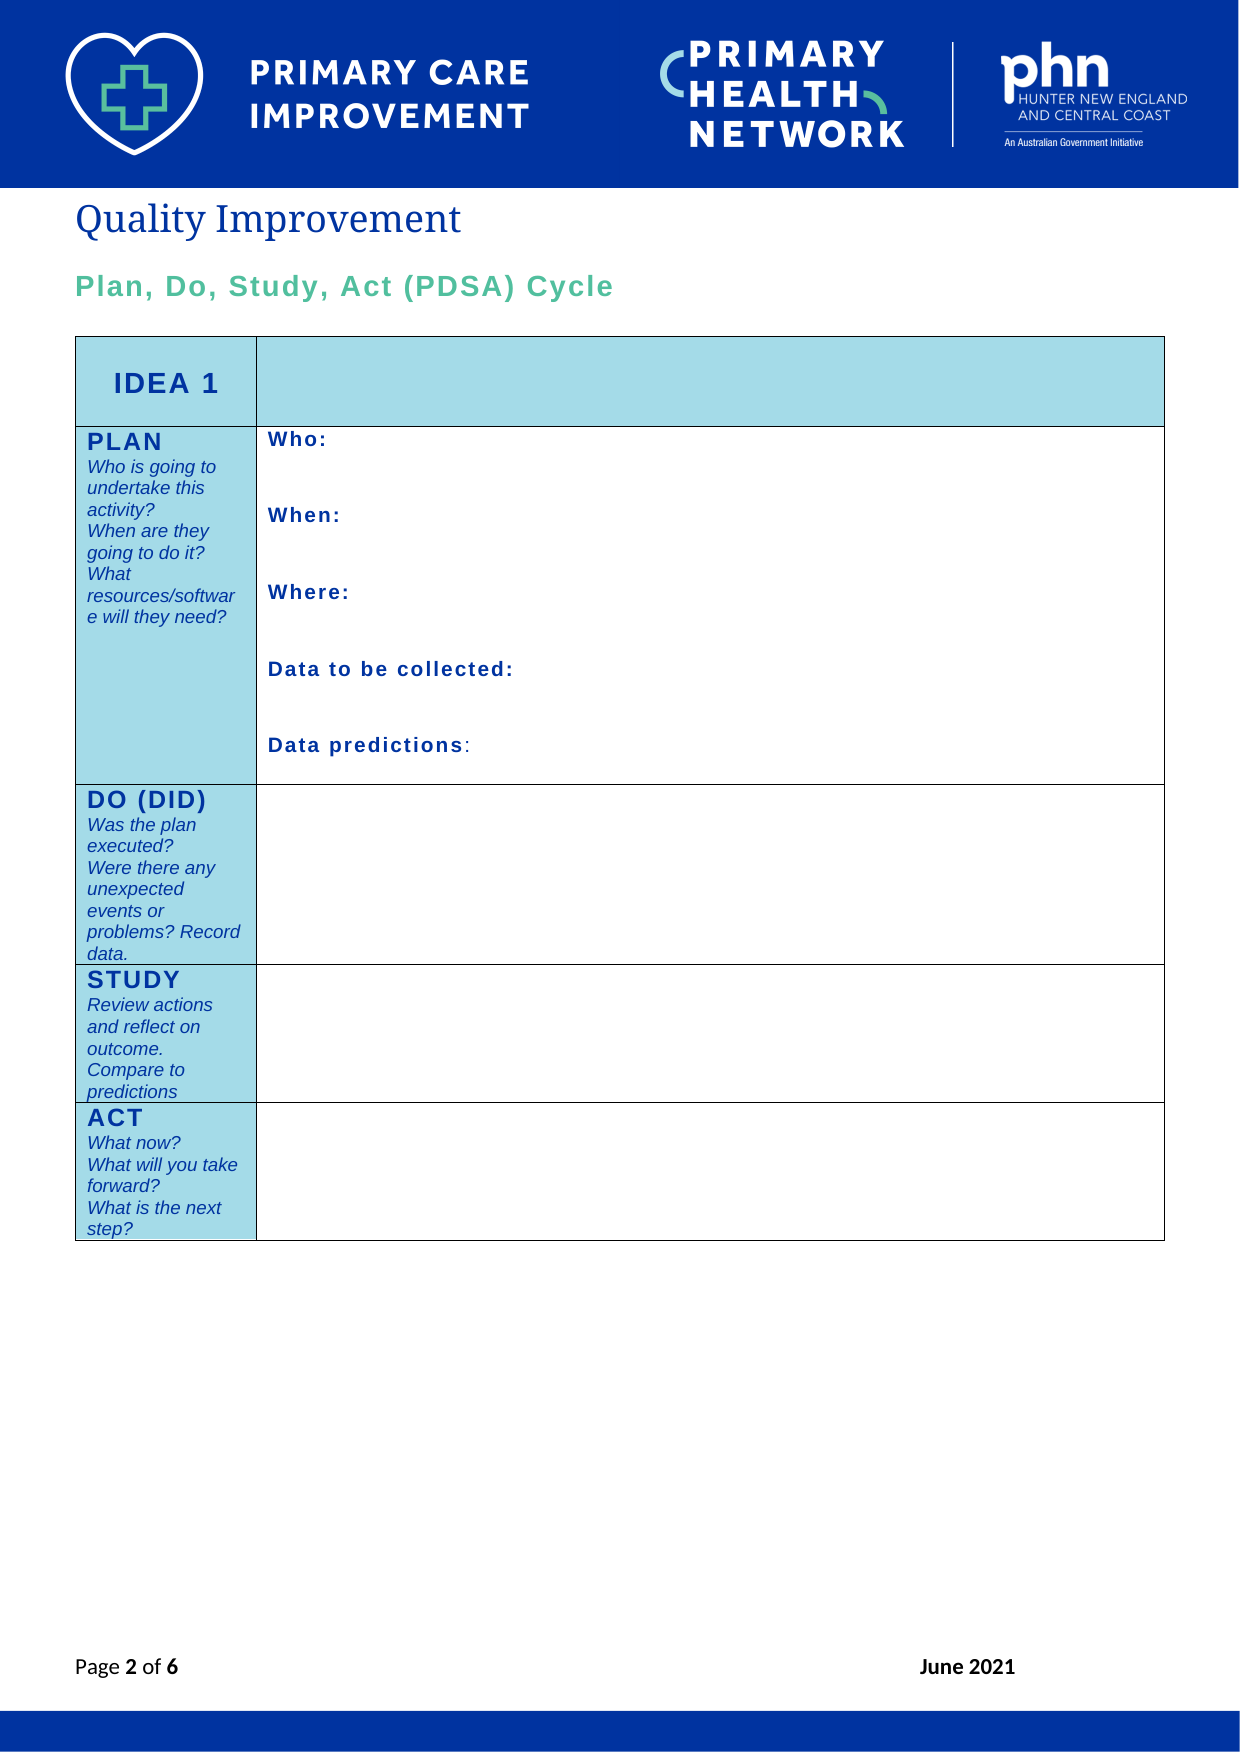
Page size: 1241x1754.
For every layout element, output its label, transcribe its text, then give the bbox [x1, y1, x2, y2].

picture [0, 0, 1239, 188]
table_cell [257, 785, 1164, 964]
table_cell PLAN Who is going to undertake this activity? When are they going to do it? What resources/software will they need? [76, 427, 256, 784]
text Plan, Do, Study, Act (PDSA) Cycle [75, 269, 1165, 302]
table_cell Who: When: Where: Data to be collected: Data predictions: [257, 427, 1164, 784]
table_header [257, 337, 1164, 426]
table_cell DO (DID) Was the plan executed? Were there any unexpected events or problems? Record data. [76, 785, 256, 964]
table_cell [257, 965, 1164, 1102]
table_cell [257, 1103, 1164, 1239]
table_header IDEA 1 [76, 337, 256, 426]
table_cell ACT What now? What will you take forward? What is the next step? [76, 1103, 256, 1239]
text Quality Improvement [75, 193, 1165, 244]
table_cell STUDY Review actions and reflect on outcome. Compare to predictions [76, 965, 256, 1102]
